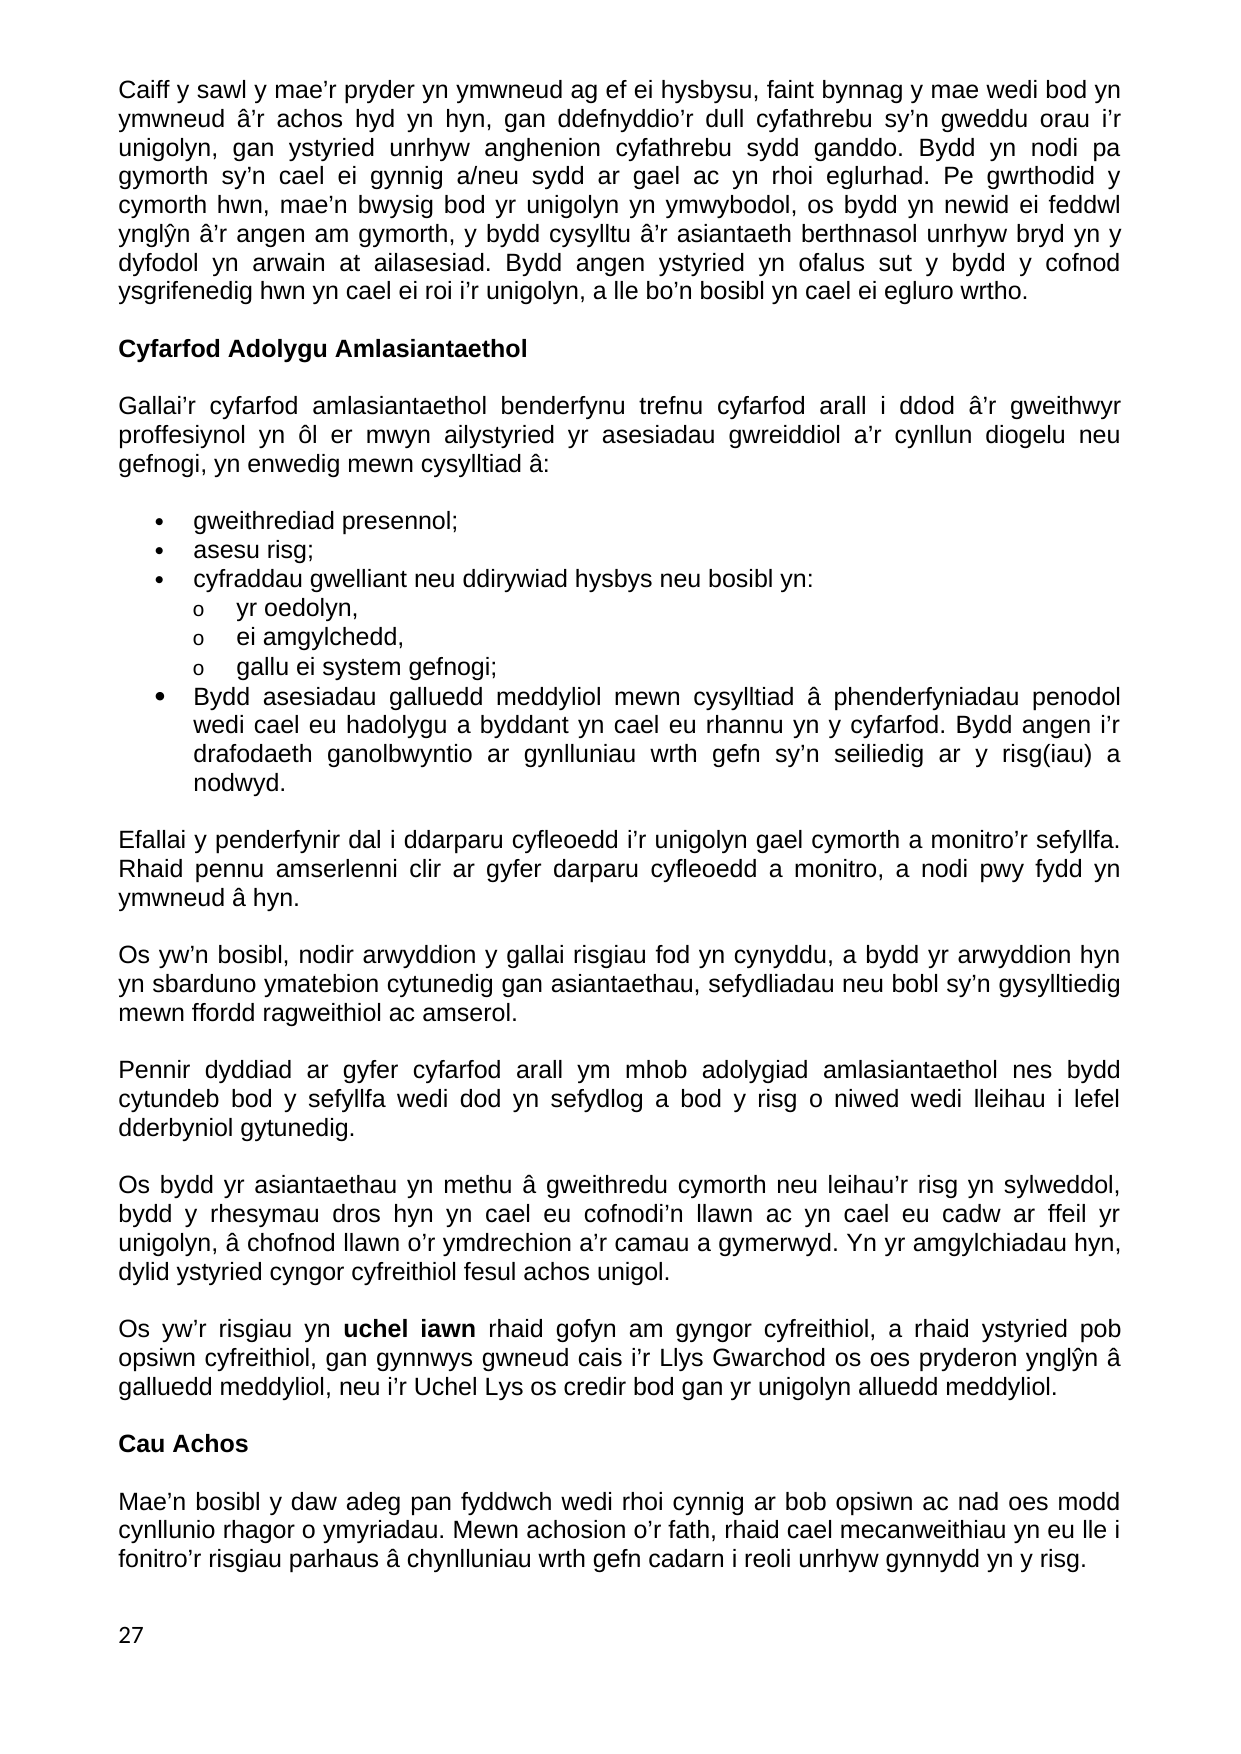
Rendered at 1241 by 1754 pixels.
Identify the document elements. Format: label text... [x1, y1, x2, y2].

text Caiff y sawl y mae’r pryder yn ymwneud ag ef ei hysbysu, faint bynnag y mae wedi bod yn ymwneud â’r achos hyd yn hyn, gan ddefnyddio’r dull cyfathrebu sy’n gweddu orau i’r unigolyn, gan ystyried unrhyw anghenion cyfathrebu sydd ganddo. Bydd yn nodi pa gymorth sy’n cael ei gynnig a/neu sydd ar gael ac yn rhoi eglurhad. Pe gwrthodid y cymorth hwn, mae’n bwysig bod yr unigolyn yn ymwybodol, os bydd yn newid ei feddwl ynglŷn â’r angen am gymorth, y bydd cysylltu â’r asiantaeth berthnasol unrhyw bryd yn y dyfodol yn arwain at ailasesiad. Bydd angen ystyried yn ofalus sut y bydd y cofnod ysgrifenedig hwn yn cael ei roi i’r unigolyn, a lle bo’n bosibl yn cael ei egluro wrtho. [118, 75, 1123, 305]
list yr oedolyn, [192, 592, 1123, 622]
text Mae’n bosibl y daw adeg pan fyddwch wedi rhoi cynnig ar bob opsiwn ac nad oes modd cynllunio rhagor o ymyriadau. Mewn achosion o’r fath, rhaid cael mecanweithiau yn eu lle i fonitro’r risgiau parhaus â chynlluniau wrth gefn cadarn i reoli unrhyw gynnydd yn y risg. [118, 1487, 1123, 1573]
text Efallai y penderfynir dal i ddarparu cyfleoedd i’r unigolyn gael cymorth a monitro’r sefyllfa. Rhaid pennu amserlenni clir ar gyfer darparu cyfleoedd a monitro, a nodi pwy fydd yn ymwneud â hyn. [118, 825, 1123, 912]
text Cau Achos [118, 1429, 1123, 1458]
list gweithrediad presennol; [156, 506, 1123, 535]
text Gallai’r cyfarfod amlasiantaethol benderfynu trefnu cyfarfod arall i ddod â’r gweithwyr proffesiynol yn ôl er mwyn ailystyried yr asesiadau gwreiddiol a’r cynllun diogelu neu gefnogi, yn enwedig mewn cysylltiad â: [118, 391, 1123, 477]
list Bydd asesiadau galluedd meddyliol mewn cysylltiad â phenderfyniadau penodol wedi cael eu hadolygu a byddant yn cael eu rhannu yn y cyfarfod. Bydd angen i’r drafodaeth ganolbwyntio ar gynlluniau wrth gefn sy’n seiliedig ar y risg(iau) a nodwyd. [156, 682, 1123, 797]
list cyfraddau gwelliant neu ddirywiad hysbys neu bosibl yn: [156, 564, 1123, 592]
text Os bydd yr asiantaethau yn methu â gweithredu cymorth neu leihau’r risg yn sylweddol, bydd y rhesymau dros hyn yn cael eu cofnodi’n llawn ac yn cael eu cadw ar ffeil yr unigolyn, â chofnod llawn o’r ymdrechion a’r camau a gymerwyd. Yn yr amgylchiadau hyn, dylid ystyried cyngor cyfreithiol fesul achos unigol. [118, 1170, 1123, 1285]
list gallu ei system gefnogi; [192, 652, 1123, 682]
text Pennir dyddiad ar gyfer cyfarfod arall ym mhob adolygiad amlasiantaethol nes bydd cytundeb bod y sefyllfa wedi dod yn sefydlog a bod y risg o niwed wedi lleihau i lefel dderbyniol gytunedig. [118, 1055, 1123, 1142]
list asesu risg; [156, 535, 1123, 564]
text Os yw’n bosibl, nodir arwyddion y gallai risgiau fod yn cynyddu, a bydd yr arwyddion hyn yn sbarduno ymatebion cytunedig gan asiantaethau, sefydliadau neu bobl sy’n gysylltiedig mewn ffordd ragweithiol ac amserol. [118, 940, 1123, 1027]
text Cyfarfod Adolygu Amlasiantaethol [118, 334, 1123, 362]
list ei amgylchedd, [192, 622, 1123, 652]
text Os yw’r risgiau yn uchel iawn rhaid gofyn am gyngor cyfreithiol, a rhaid ystyried pob opsiwn cyfreithiol, gan gynnwys gwneud cais i’r Llys Gwarchod os oes pryderon ynglŷn â galluedd meddyliol, neu i’r Uchel Lys os credir bod gan yr unigolyn alluedd meddyliol. [118, 1314, 1123, 1400]
